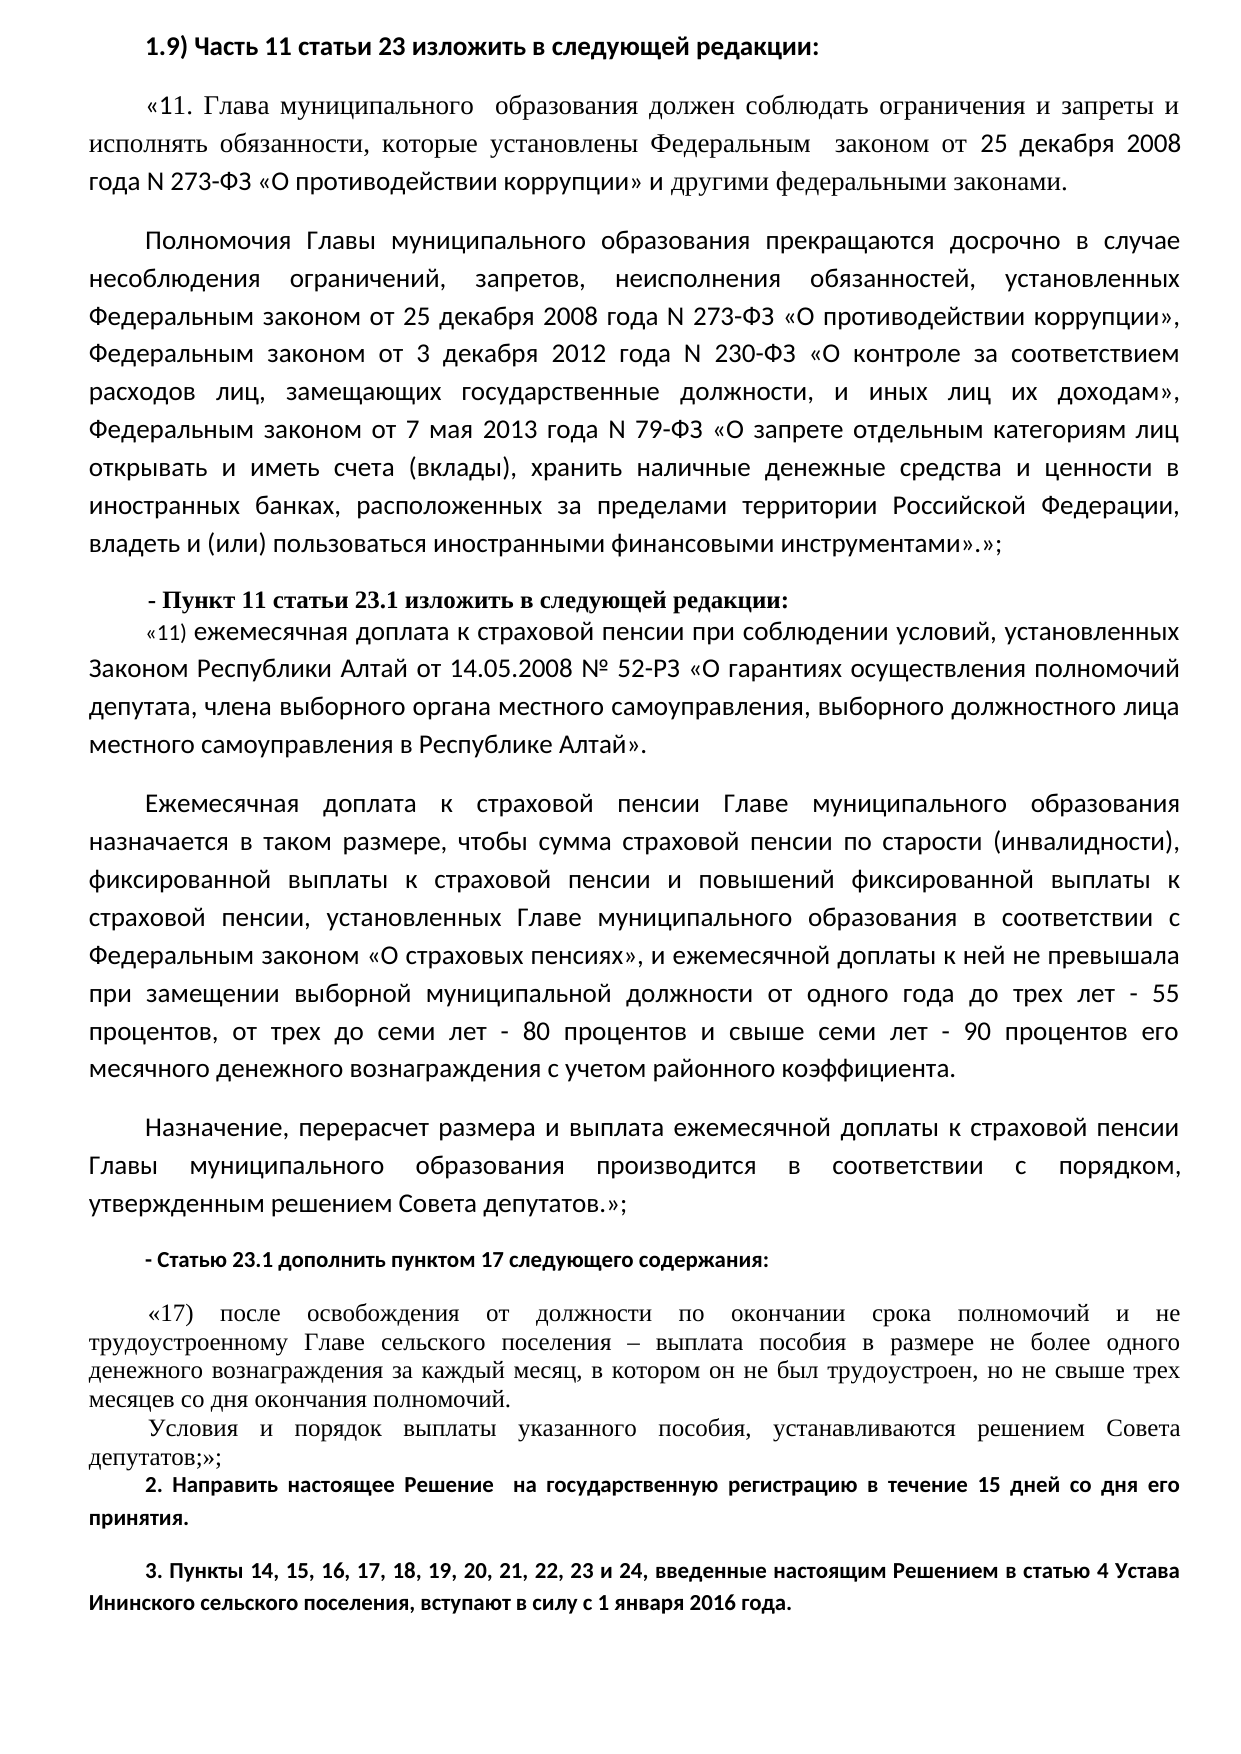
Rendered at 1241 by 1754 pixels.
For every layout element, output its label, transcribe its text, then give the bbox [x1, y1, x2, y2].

text - Пункт 11 статьи 23.1 изложить в следующей редакции: [89, 585, 1181, 614]
text 2. Направить настоящее Решение на государственную регистрацию в течение 15 дней со дня его принятия. [89, 1471, 1181, 1531]
text «11. Глава муниципального образования должен соблюдать ограничения и запреты и исполнять обязанности, которые установлены Федеральным законом от 25 декабря 2008 года N 273-ФЗ «О противодействии коррупции» и другими федеральными законами. [89, 88, 1181, 197]
text Ежемесячная доплата к страховой пенсии Главе муниципального образования назначается в таком размере, чтобы сумма страховой пенсии по старости (инвалидности), фиксированной выплаты к страховой пенсии и повышений фиксированной выплаты к страховой пенсии, установленных Главе муниципального образования в соответствии с Федеральным законом «О страховых пенсиях», и ежемесячной доплаты к ней не превышала при замещении выборной муниципальной должности от одного года до трех лет - 55 процентов, от трех до семи лет - 80 процентов и свыше семи лет - 90 процентов его месячного денежного вознаграждения с учетом районного коэффициента. [89, 786, 1181, 1085]
text «11) ежемесячная доплата к страховой пенсии при соблюдении условий, установленных Законом Республики Алтай от 14.05.2008 № 52-РЗ «О гарантиях осуществления полномочий депутата, члена выборного органа местного самоуправления, выборного должностного лица местного самоуправления в Республике Алтай». [89, 614, 1181, 761]
text 1.9) Часть 11 статьи 23 изложить в следующей редакции: [89, 29, 1181, 63]
text «17) после освобождения от должности по окончании срока полномочий и не трудоустроенному Главе сельского поселения – выплата пособия в размере не более одного денежного вознаграждения за каждый месяц, в котором он не был трудоустроен, но не свыше трех месяцев со дня окончания полномочий. [89, 1298, 1181, 1413]
text Условия и порядок выплаты указанного пособия, устанавливаются решением Совета депутатов;»; [89, 1413, 1181, 1471]
text - Статью 23.1 дополнить пунктом 17 следующего содержания: [89, 1245, 1181, 1273]
text Назначение, перерасчет размера и выплата ежемесячной доплаты к страховой пенсии Главы муниципального образования производится в соответствии с порядком, утвержденным решением Совета депутатов.»; [89, 1110, 1181, 1219]
text Полномочия Главы муниципального образования прекращаются досрочно в случае несоблюдения ограничений, запретов, неисполнения обязанностей, установленных Федеральным законом от 25 декабря 2008 года N 273-ФЗ «О противодействии коррупции», Федеральным законом от 3 декабря 2012 года N 230-ФЗ «О контроле за соответствием расходов лиц, замещающих государственные должности, и иных лиц их доходам», Федеральным законом от 7 мая 2013 года N 79-ФЗ «О запрете отдельным категориям лиц открывать и иметь счета (вклады), хранить наличные денежные средства и ценности в иностранных банках, расположенных за пределами территории Российской Федерации, владеть и (или) пользоваться иностранными финансовыми инструментами».»; [89, 223, 1181, 559]
text 3. Пункты 14, 15, 16, 17, 18, 19, 20, 21, 22, 23 и 24, введенные настоящим Решением в статью 4 Устава Ининского сельского поселения, вступают в силу с 1 января 2016 года. [89, 1556, 1181, 1616]
